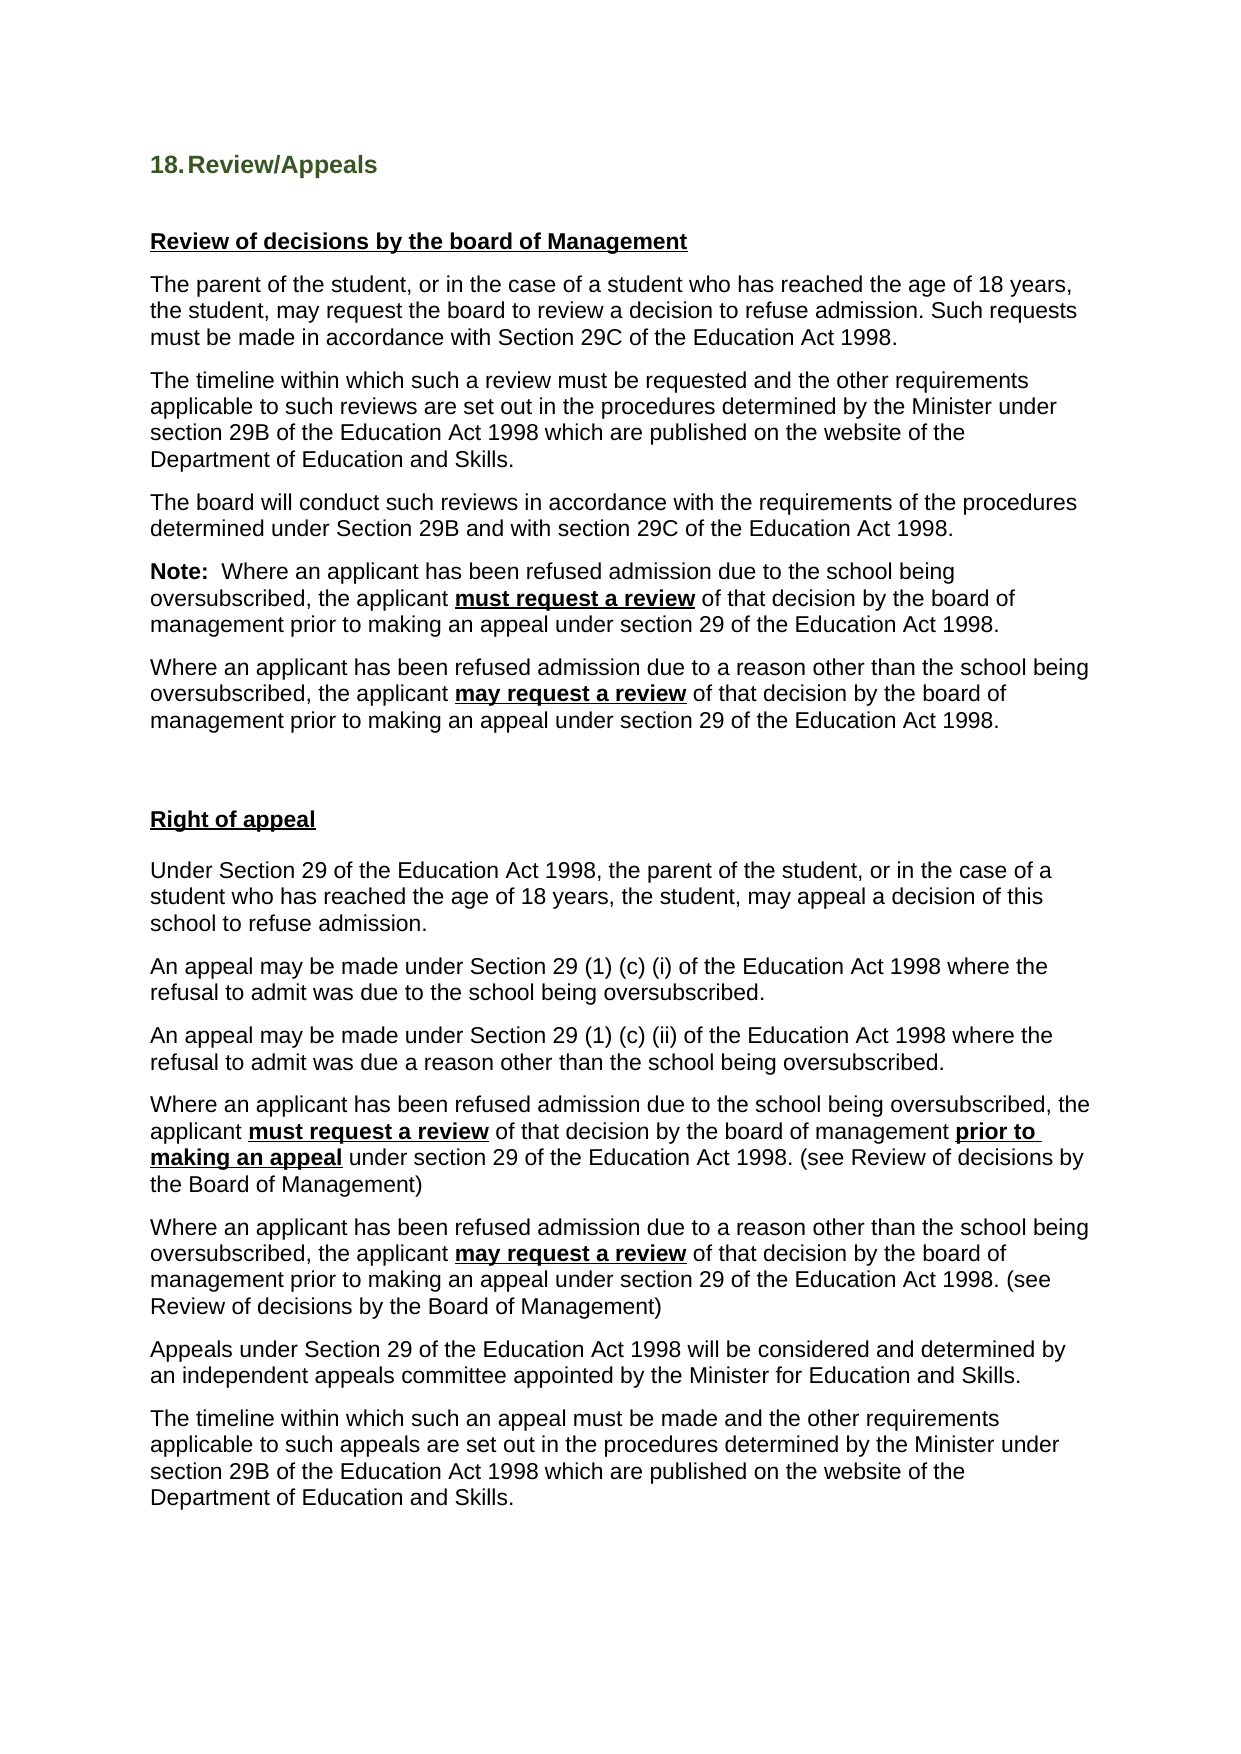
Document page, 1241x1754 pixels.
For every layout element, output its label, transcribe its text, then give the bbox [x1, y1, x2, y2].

text The parent of the student, or in the case of a student who has reached the age of 18 years, the student, may request the board to review a decision to refuse admission. Such requests must be made in accordance with Section 29C of the Education Act 1998. [150, 271, 1090, 350]
text An appeal may be made under Section 29 (1) (c) (i) of the Education Act 1998 where the refusal to admit was due to the school being oversubscribed. [150, 953, 1090, 1005]
text Review of decisions by the board of Management [150, 228, 1090, 254]
text Under Section 29 of the Education Act 1998, the parent of the student, or in the case of a student who has reached the age of 18 years, the student, may appeal a decision of this school to refuse admission. [150, 857, 1090, 936]
text Where an applicant has been refused admission due to the school being oversubscribed, the applicant must request a review of that decision by the board of management prior to making an appeal under section 29 of the Education Act 1998. (see Review of decisions by the Board of Management) [150, 1091, 1090, 1197]
text The board will conduct such reviews in accordance with the requirements of the procedures determined under Section 29B and with section 29C of the Education Act 1998. [150, 489, 1090, 541]
text The timeline within which such an appeal must be made and the other requirements applicable to such appeals are set out in the procedures determined by the Minister under section 29B of the Education Act 1998 which are published on the website of the Department of Education and Skills. [150, 1405, 1090, 1510]
text Appeals under Section 29 of the Education Act 1998 will be considered and determined by an independent appeals committee appointed by the Minister for Education and Skills. [150, 1336, 1090, 1388]
text Where an applicant has been refused admission due to a reason other than the school being oversubscribed, the applicant may request a review of that decision by the board of management prior to making an appeal under section 29 of the Education Act 1998. [150, 654, 1090, 733]
subtitle Review/Appeals [150, 150, 1090, 179]
text Where an applicant has been refused admission due to a reason other than the school being oversubscribed, the applicant may request a review of that decision by the board of management prior to making an appeal under section 29 of the Education Act 1998. (see Review of decisions by the Board of Management) [150, 1213, 1090, 1319]
text Note: Where an applicant has been refused admission due to the school being oversubscribed, the applicant must request a review of that decision by the board of management prior to making an appeal under section 29 of the Education Act 1998. [150, 558, 1090, 637]
text The timeline within which such a review must be requested and the other requirements applicable to such reviews are set out in the procedures determined by the Minister under section 29B of the Education Act 1998 which are published on the website of the Department of Education and Skills. [150, 367, 1090, 472]
text An appeal may be made under Section 29 (1) (c) (ii) of the Education Act 1998 where the refusal to admit was due a reason other than the school being oversubscribed. [150, 1022, 1090, 1075]
text Right of appeal [150, 806, 1090, 832]
